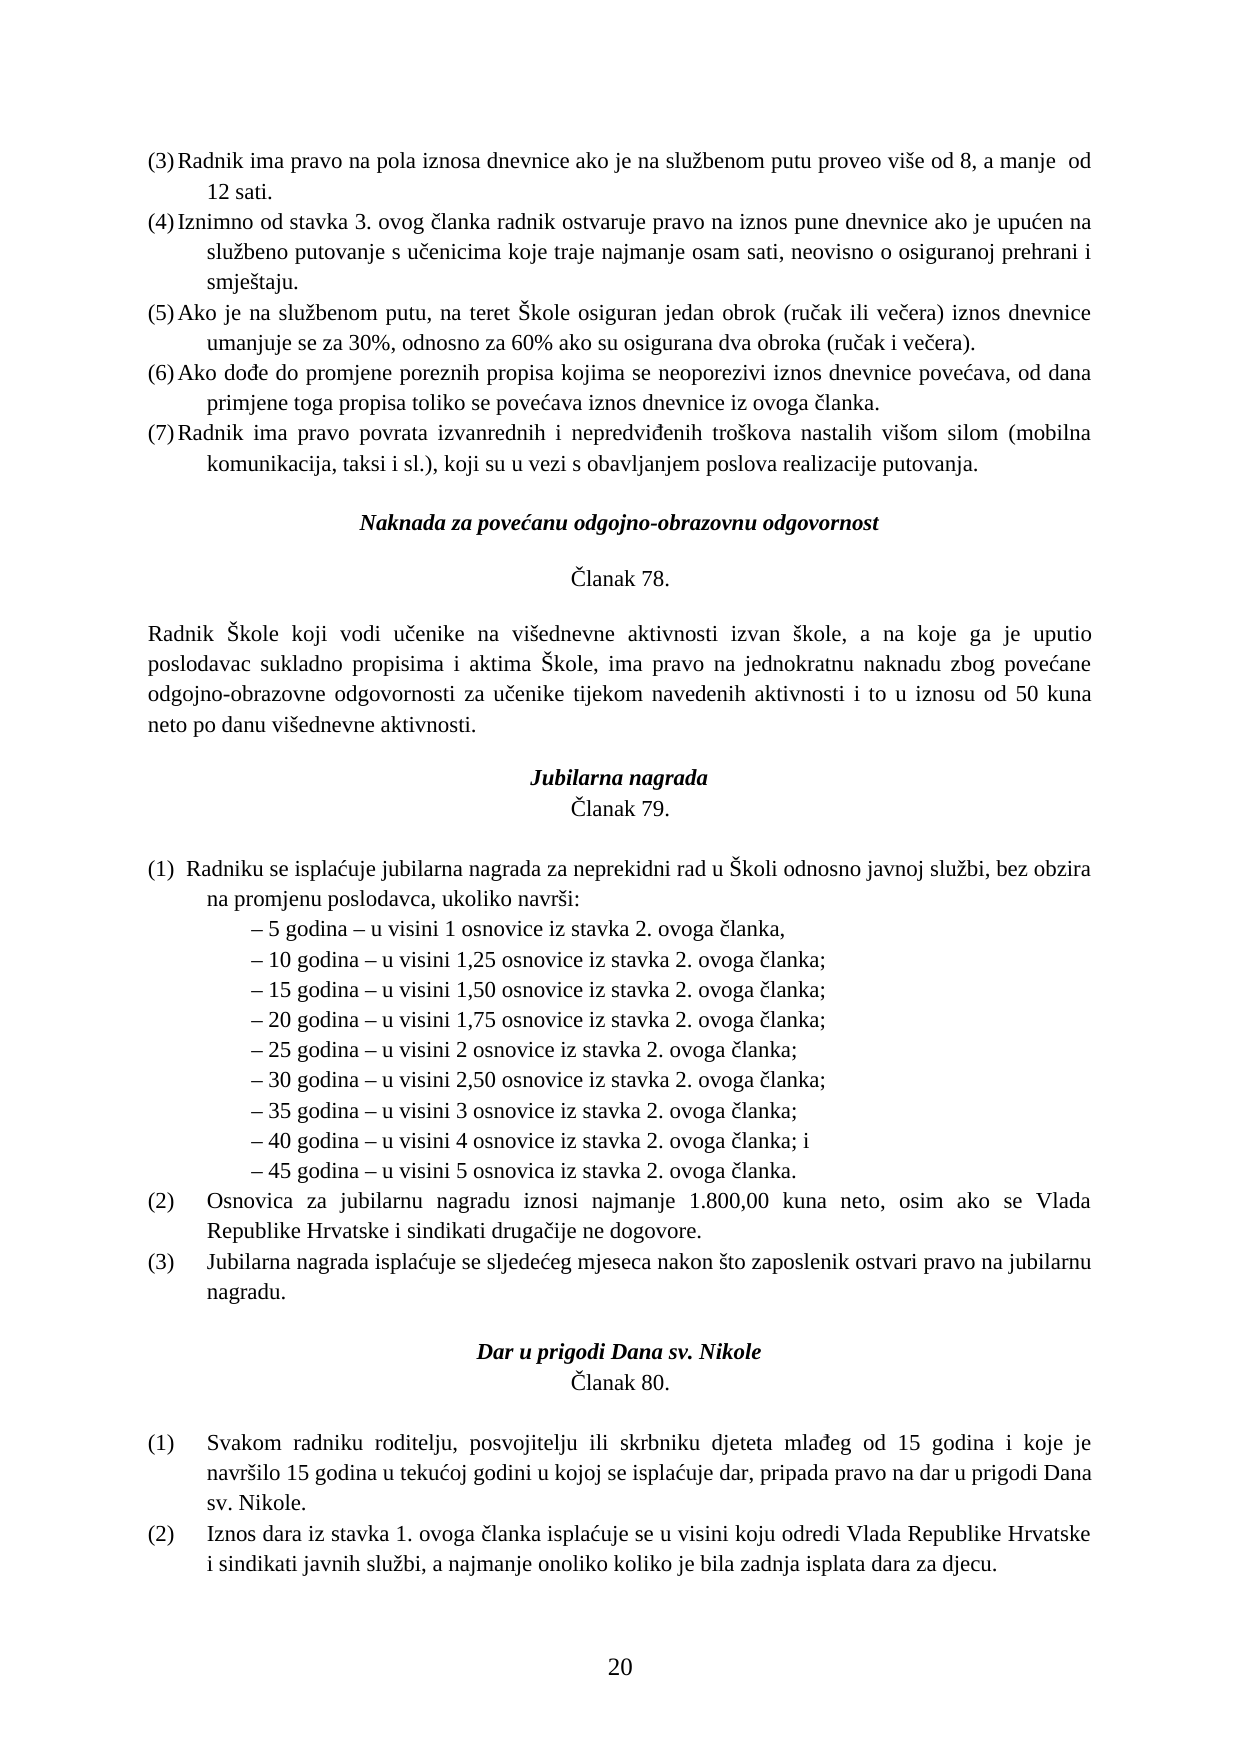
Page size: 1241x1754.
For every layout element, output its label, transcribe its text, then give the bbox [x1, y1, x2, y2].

list Iznimno od stavka 3. ovog članka radnik ostvaruje pravo na iznos pune dnevnice ako je upućen na službeno putovanje s učenicima koje traje najmanje osam sati, neovisno o osiguranoj prehrani i smještaju. [148, 208, 1093, 295]
list Iznos dara iz stavka 1. ovoga članka isplaćuje se u visini koju odredi Vlada Republike Hrvatske i sindikati javnih službi, a najmanje onoliko koliko je bila zadnja isplata dara za djecu. [148, 1519, 1093, 1576]
list Ako je na službenom putu, na teret Škole osiguran jedan obrok (ručak ili večera) iznos dnevnice umanjuje se za 30%, odnosno za 60% ako su osigurana dva obroka (ručak i večera). [148, 299, 1093, 355]
text – 5 godina – u visini 1 osnovice iz stavka 2. ovoga članka, [251, 915, 1093, 942]
text Članak 80. [148, 1368, 1093, 1395]
text – 40 godina – u visini 4 osnovice iz stavka 2. ovoga članka; i [251, 1127, 1093, 1153]
text Članak 78. [148, 564, 1093, 591]
text – 35 godina – u visini 3 osnovice iz stavka 2. ovoga članka; [251, 1097, 1093, 1123]
text (1) Radniku se isplaćuje jubilarna nagrada za neprekidni rad u Školi odnosno javnoj službi, bez obzira na promjenu poslodavca, ukoliko navrši: [148, 855, 1093, 912]
list Jubilarna nagrada isplaćuje se sljedećeg mjeseca nakon što zaposlenik ostvari pravo na jubilarnu nagradu. [148, 1248, 1093, 1304]
list Radnik ima pravo povrata izvanrednih i nepredviđenih troškova nastalih višom silom (mobilna komunikacija, taksi i sl.), koji su u vezi s obavljanjem poslova realizacije putovanja. [148, 419, 1093, 476]
text Radnik Škole koji vodi učenike na višednevne aktivnosti izvan škole, a na koje ga je uputio poslodavac sukladno propisima i aktima Škole, ima pravo na jednokratnu naknadu zbog povećane odgojno-obrazovne odgovornosti za učenike tijekom navedenih aktivnosti i to u iznosu od 50 kuna neto po danu višednevne aktivnosti. [148, 620, 1093, 737]
text – 30 godina – u visini 2,50 osnovice iz stavka 2. ovoga članka; [251, 1066, 1093, 1093]
text Dar u prigodi Dana sv. Nikole [148, 1338, 1093, 1365]
text – 25 godina – u visini 2 osnovice iz stavka 2. ovoga članka; [251, 1036, 1093, 1063]
list Radnik ima pravo na pola iznosa dnevnice ako je na službenom putu proveo više od 8, a manje od 12 sati. [148, 148, 1093, 204]
text – 15 godina – u visini 1,50 osnovice iz stavka 2. ovoga članka; [251, 976, 1093, 1002]
list Svakom radniku roditelju, posvojitelju ili skrbniku djeteta mlađeg od 15 godina i koje je navršilo 15 godina u tekućoj godini u kojoj se isplaćuje dar, pripada pravo na dar u prigodi Dana sv. Nikole. [148, 1429, 1093, 1516]
list Ako dođe do promjene poreznih propisa kojima se neoporezivi iznos dnevnice povećava, od dana primjene toga propisa toliko se povećava iznos dnevnice iz ovoga članka. [148, 359, 1093, 416]
text Naknada za povećanu odgojno-obrazovnu odgovornost [148, 509, 1093, 535]
text – 45 godina – u visini 5 osnovica iz stavka 2. ovoga članka. [251, 1157, 1093, 1183]
text – 10 godina – u visini 1,25 osnovice iz stavka 2. ovoga članka; [251, 946, 1093, 972]
text Jubilarna nagrada [148, 764, 1093, 791]
text Članak 79. [148, 794, 1093, 821]
list Osnovica za jubilarnu nagradu iznosi najmanje 1.800,00 kuna neto, osim ako se Vlada Republike Hrvatske i sindikati drugačije ne dogovore. [148, 1187, 1093, 1244]
text – 20 godina – u visini 1,75 osnovice iz stavka 2. ovoga članka; [251, 1006, 1093, 1032]
